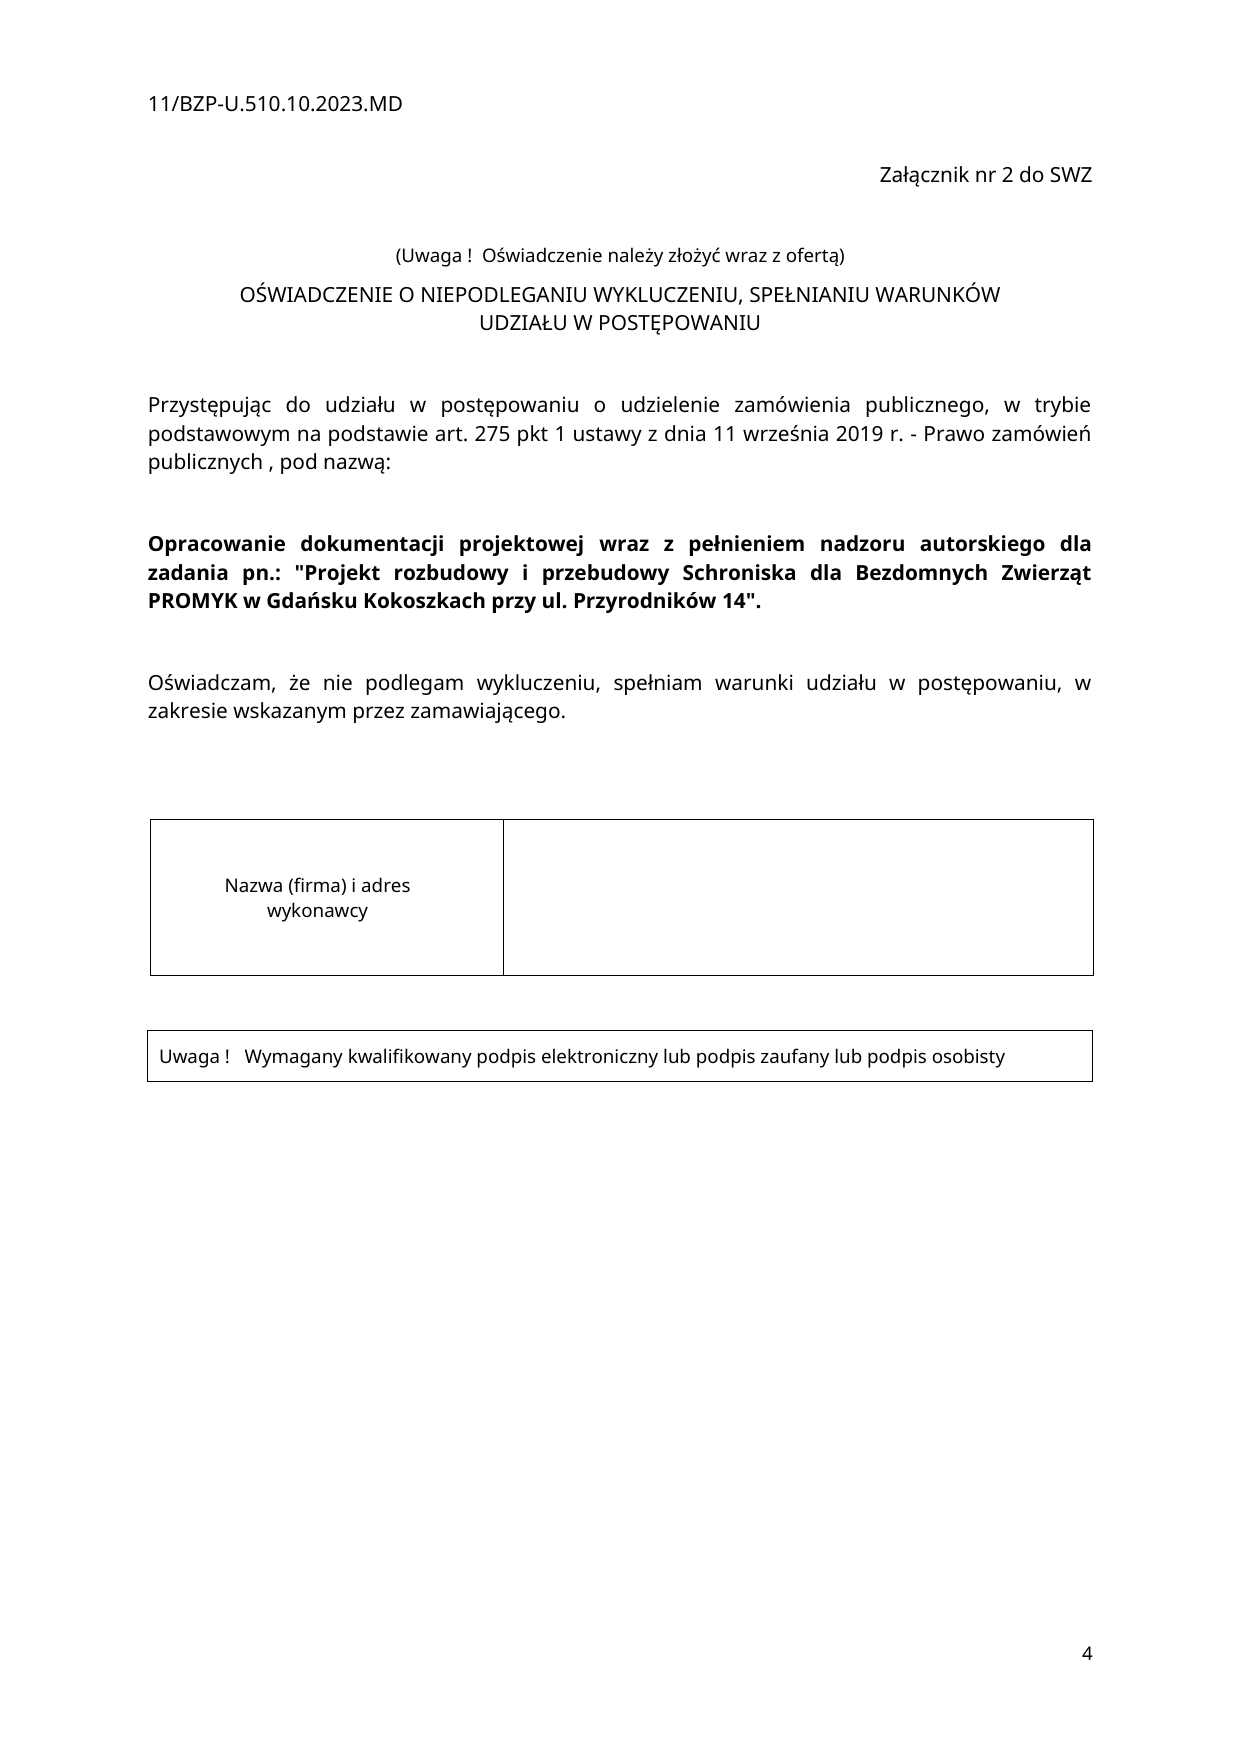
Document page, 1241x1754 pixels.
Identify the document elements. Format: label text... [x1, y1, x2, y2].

text Załącznik nr 2 do SWZ [148, 160, 1092, 189]
table_header [504, 820, 1093, 975]
text OŚWIADCZENIE O NIEPODLEGANIU WYKLUCZENIU, SPEŁNIANIU WARUNKÓW UDZIAŁU W POSTĘPOWANIU [148, 280, 1092, 337]
table_header Nazwa (firma) i adres wykonawcy [151, 820, 503, 975]
text Oświadczam, że nie podlegam wykluczeniu, spełniam warunki udziału w postępowaniu, w zakresie wskazanym przez zamawiającego. [148, 668, 1092, 725]
text Opracowanie dokumentacji projektowej wraz z pełnieniem nadzoru autorskiego dla zadania pn.: "Projekt rozbudowy i przebudowy Schroniska dla Bezdomnych Zwierząt PROMYK w Gdańsku Kokoszkach przy ul. Przyrodników 14". [148, 529, 1092, 614]
text (Uwaga ! Oświadczenie należy złożyć wraz z ofertą) [148, 242, 1092, 268]
text Przystępując do udziału w postępowaniu o udzielenie zamówienia publicznego, w trybie podstawowym na podstawie art. 275 pkt 1 ustawy z dnia 11 września 2019 r. - Prawo zamówień publicznych , pod nazwą: [148, 390, 1092, 476]
table_header Uwaga ! Wymagany kwalifikowany podpis elektroniczny lub podpis zaufany lub podpis osobisty [148, 1031, 1092, 1081]
